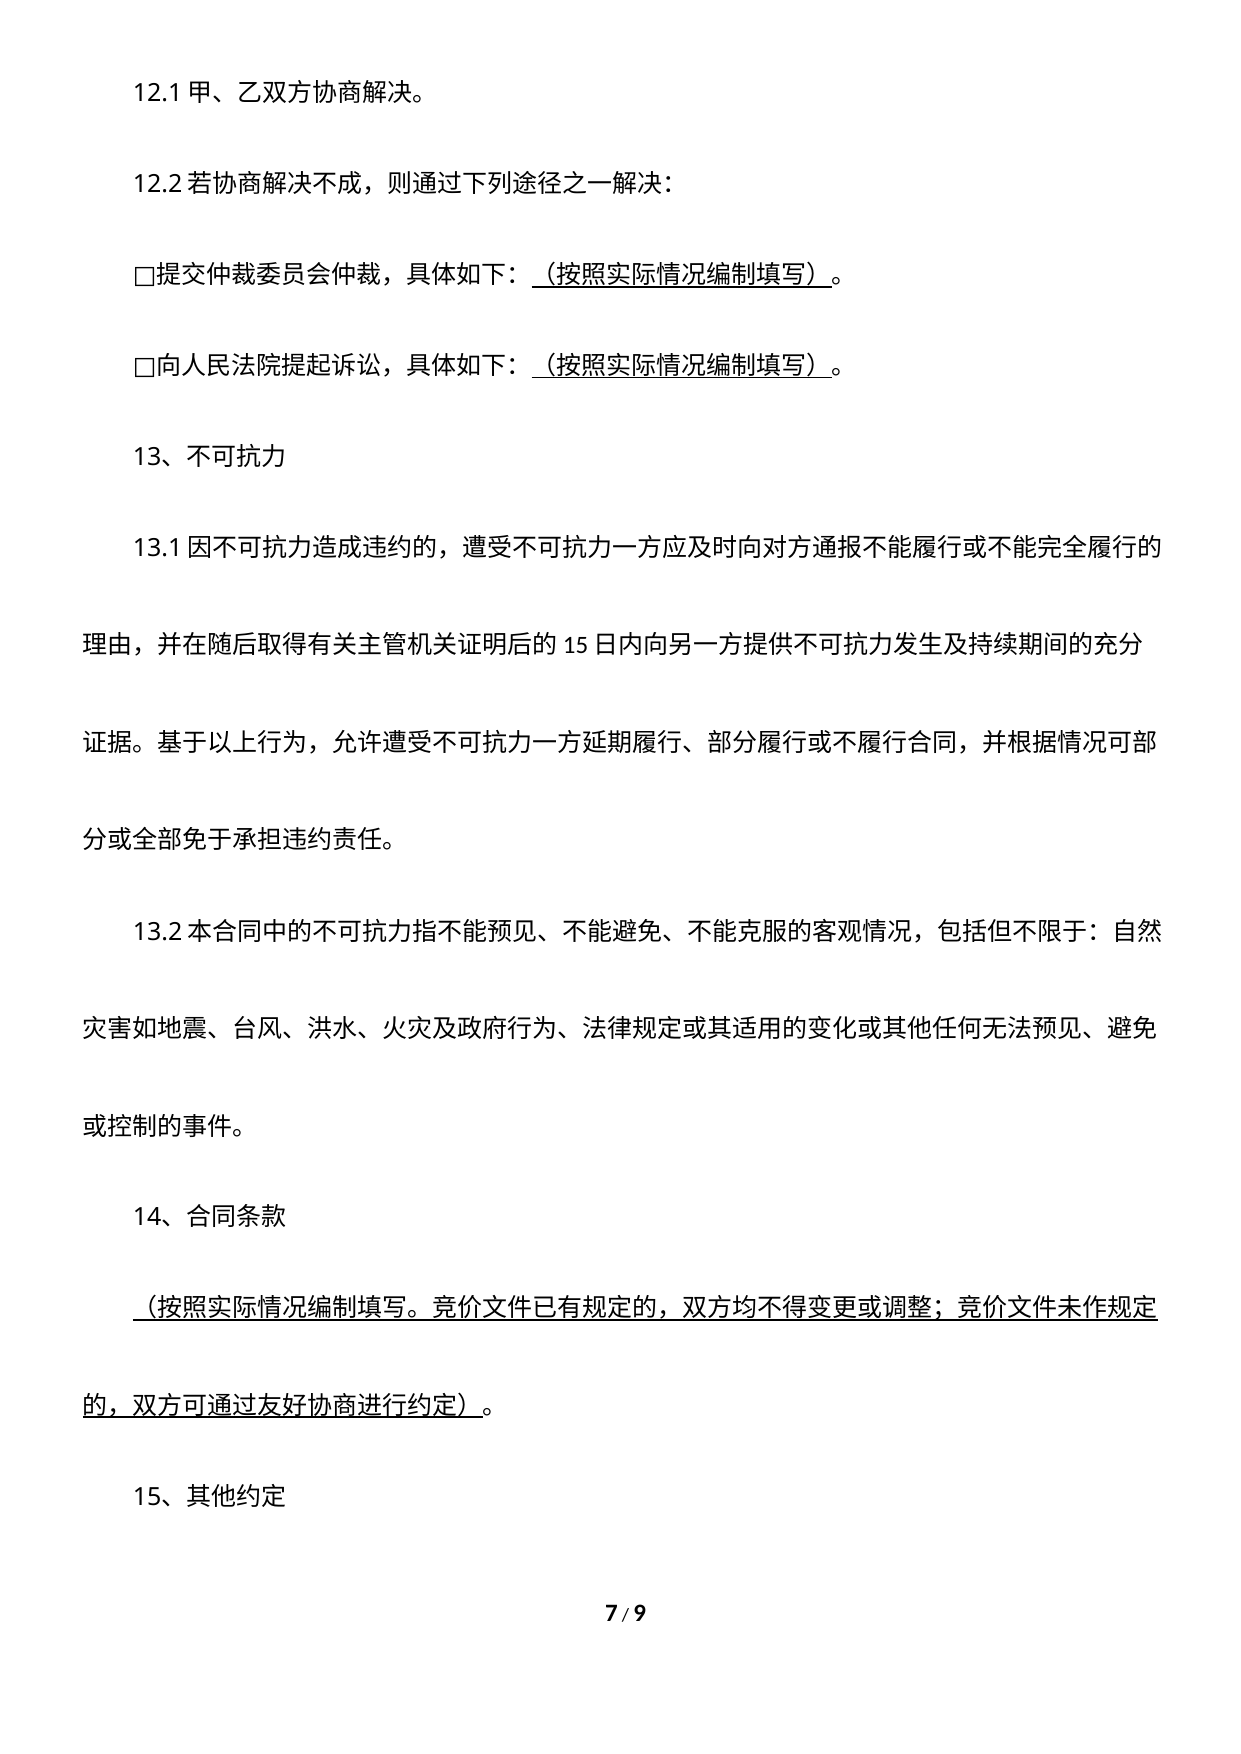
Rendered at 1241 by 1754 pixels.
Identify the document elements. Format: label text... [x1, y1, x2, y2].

text 13、不可抗力 [83, 422, 1163, 487]
text 15、其他约定 [83, 1462, 1163, 1527]
text （按照实际情况编制填写。竞价文件已有规定的，双方均不得变更或调整；竞价文件未作规定的，双方可通过友好协商进行约定）。 [83, 1273, 1163, 1436]
text 13.2本合同中的不可抗力指不能预见、不能避免、不能克服的客观情况，包括但不限于：自然灾害如地震、台风、洪水、火灾及政府行为、法律规定或其适用的变化或其他任何无法预见、避免或控制的事件。 [83, 897, 1163, 1157]
text 12.2若协商解决不成，则通过下列途径之一解决： [83, 149, 1163, 214]
text 12.1甲、乙双方协商解决。 [83, 58, 1163, 123]
text 13.1因不可抗力造成违约的，遭受不可抗力一方应及时向对方通报不能履行或不能完全履行的理由，并在随后取得有关主管机关证明后的15日内向另一方提供不可抗力发生及持续期间的充分证据。基于以上行为，允许遭受不可抗力一方延期履行、部分履行或不履行合同，并根据情况可部分或全部免于承担违约责任。 [83, 513, 1163, 871]
text □提交仲裁委员会仲裁，具体如下：（按照实际情况编制填写）。 [83, 240, 1163, 305]
text □向人民法院提起诉讼，具体如下：（按照实际情况编制填写）。 [83, 331, 1163, 396]
text 14、合同条款 [83, 1182, 1163, 1247]
